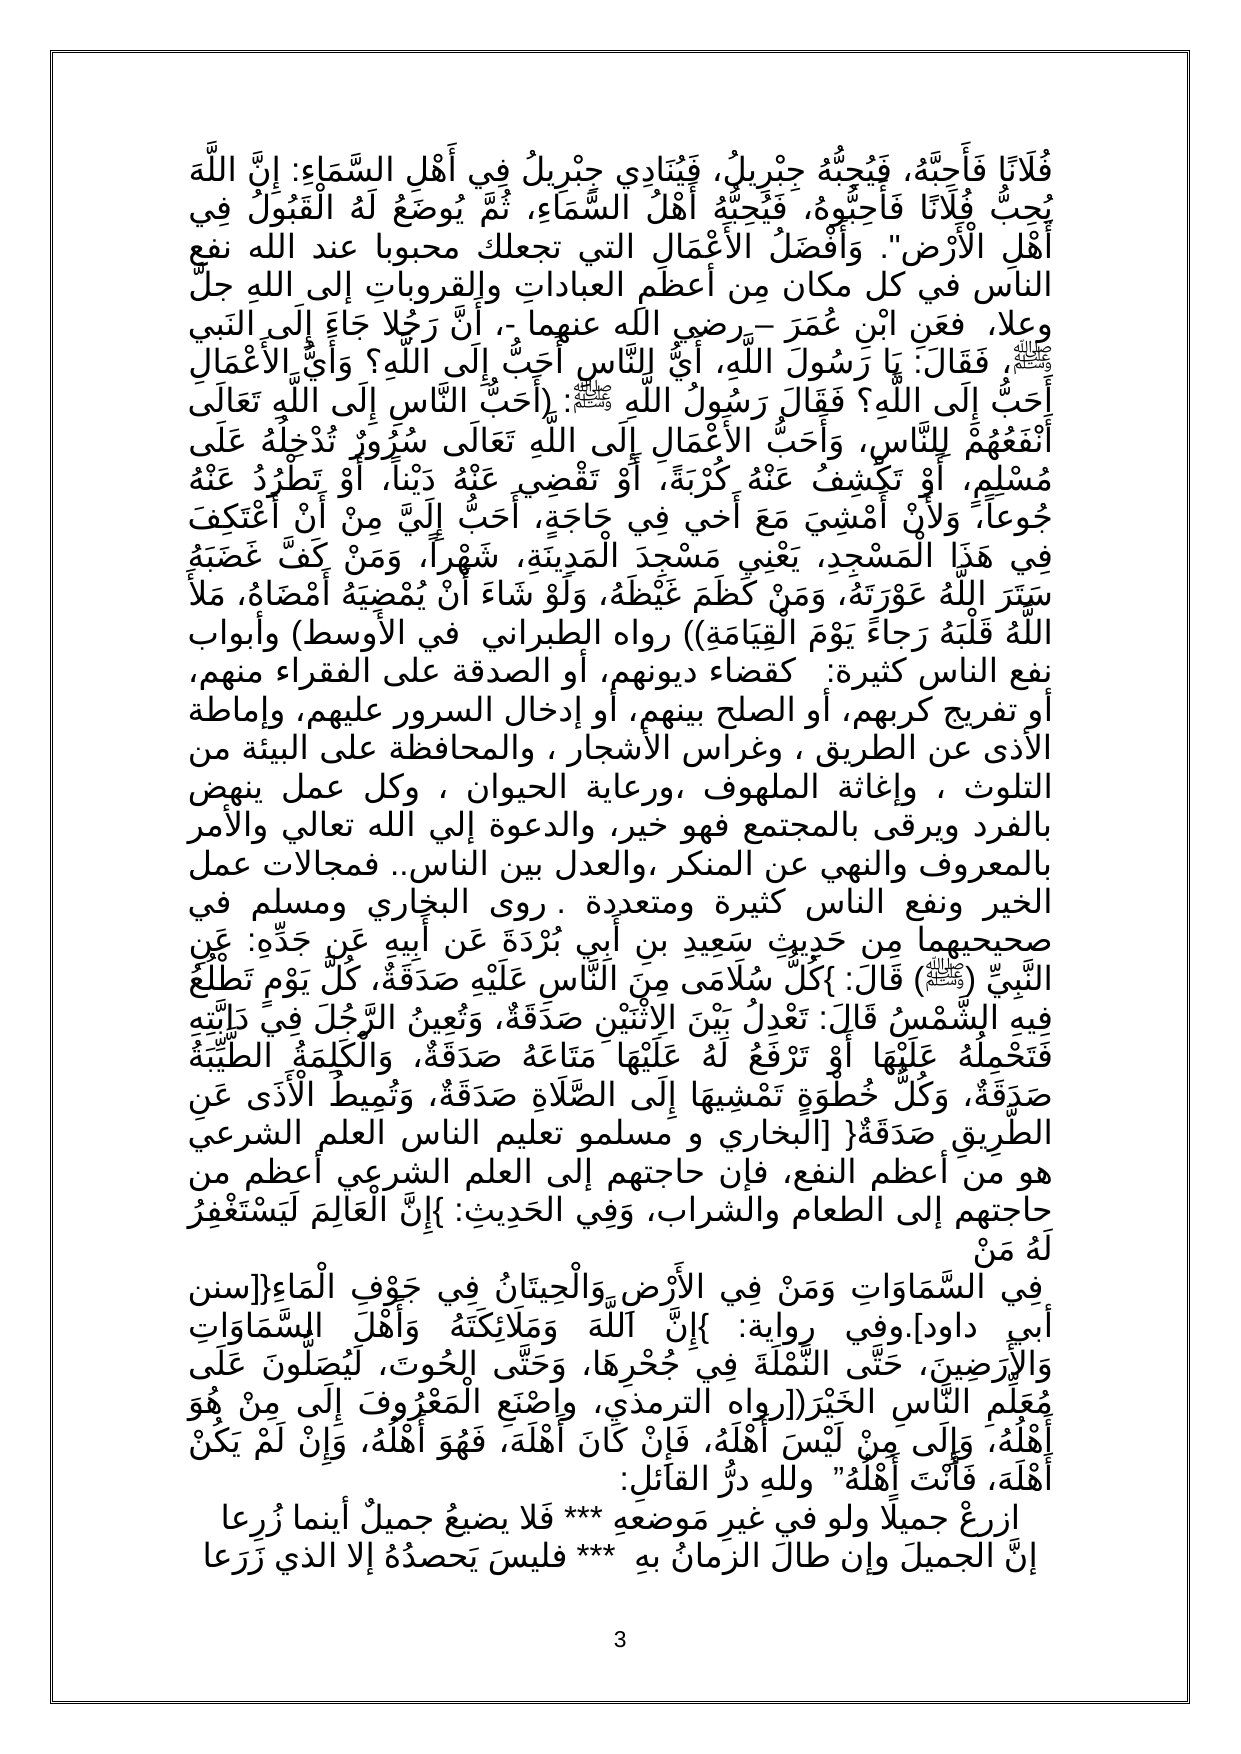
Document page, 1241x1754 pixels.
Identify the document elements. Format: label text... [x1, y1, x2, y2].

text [187, 150, 1053, 1267]
text فِي السَّمَاوَاتِ وَمَنْ فِي الأَرْضِ وَالْحِيتَانُ فِي جَوْفِ الْمَاءِ{[سنن أبي داود].وفي رواية: }إِنَّ اللَّهَ وَمَلَائِكَتَهُ وَأَهْلَ السَّمَاوَاتِ وَالأَرَضِينَ، حَتَّى النَّمْلَةَ فِي جُحْرِهَا، وَحَتَّى الحُوتَ، لَيُصَلُّونَ عَلَى مُعَلِّمِ النَّاسِ الخَيْرَ([رواه الترمذي، واصْنَعِ الْمَعْرُوفَ إِلَى مِنْ هُوَ أَهْلُهُ، وَإِلَى مِنْ لَيْسَ أَهْلَهُ، فَإِنْ كَانَ أَهْلَهَ، فَهُوَ أَهْلُهُ، وَإِنْ لَمْ يَكُنْ أَهْلَهَ، فَأَنْتَ أَهْلُهُ” وللهِ درُّ القائلِ: [187, 1267, 1053, 1498]
text ازرعْ جميلًا ولو في غيرِ مَوضعهِ *** فَلا يضيعُ جميلٌ أينما زُرِعا [187, 1498, 1053, 1536]
text إنَّ الجميلَ وإن طالَ الزمانُ بهِ *** فليسَ يَحصدُهُ إلا الذي زَرَعا [187, 1536, 1053, 1575]
